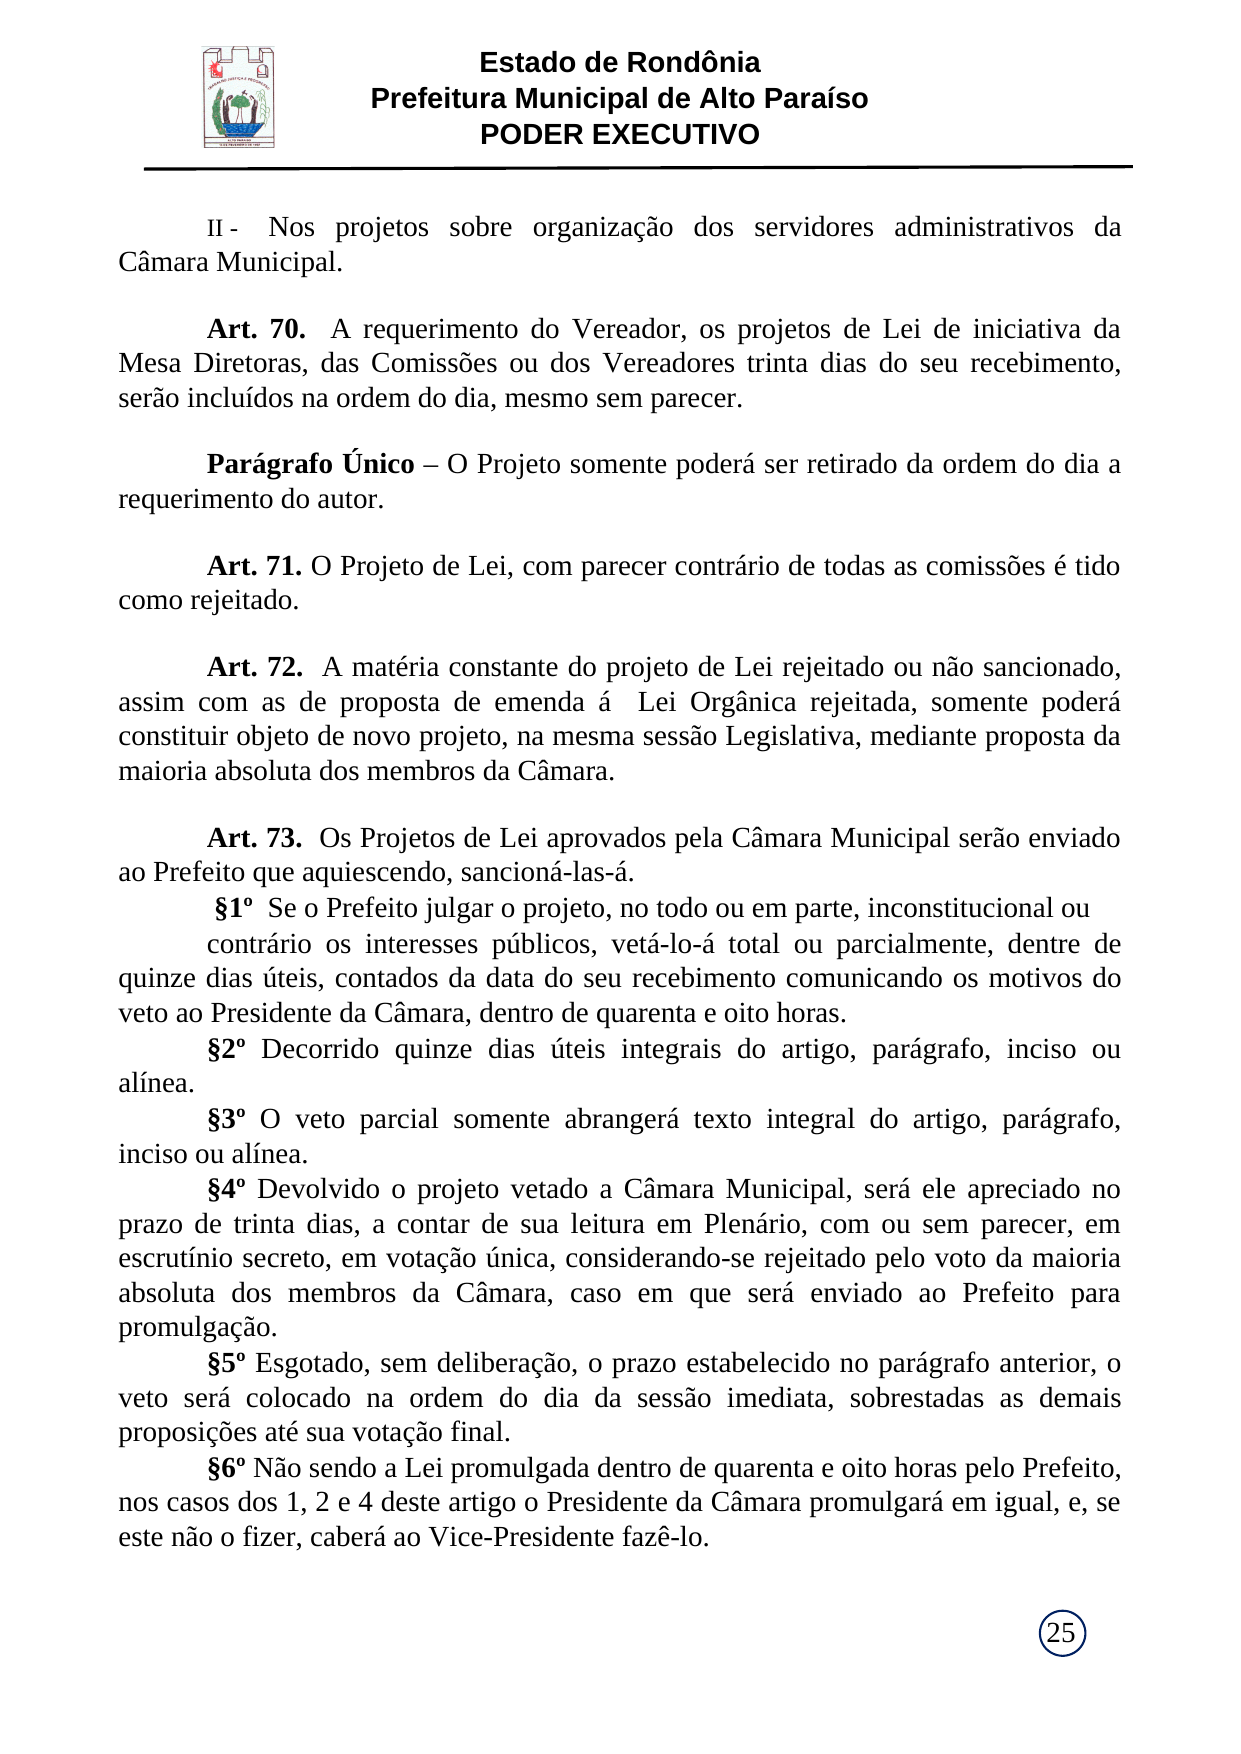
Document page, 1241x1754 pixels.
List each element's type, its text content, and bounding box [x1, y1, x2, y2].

text Art. 73. Os Projetos de Lei aprovados pela Câmara Municipal serão enviado ao Prefeito que aquiescendo, sancioná-las-á. [118, 820, 1122, 888]
list Nos projetos sobre organização dos servidores administrativos da Câmara Municipal. [118, 209, 1122, 277]
picture [201, 46, 275, 148]
text §6º Não sendo a Lei promulgada dentro de quarenta e oito horas pelo Prefeito, nos casos dos 1, 2 e 4 deste artigo o Presidente da Câmara promulgará em igual, e, se este não o fizer, caberá ao Vice-Presidente fazê-lo. [118, 1450, 1122, 1553]
text Art. 72. A matéria constante do projeto de Lei rejeitado ou não sancionado, assim com as de proposta de emenda á Lei Orgânica rejeitada, somente poderá constituir objeto de novo projeto, na mesma sessão Legislativa, mediante proposta da maioria absoluta dos membros da Câmara. [118, 649, 1122, 786]
text §1º Se o Prefeito julgar o projeto, no todo ou em parte, inconstitucional ou [118, 890, 1122, 923]
text contrário os interesses públicos, vetá-lo-á total ou parcialmente, dentre de quinze dias úteis, contados da data do seu recebimento comunicando os motivos do veto ao Presidente da Câmara, dentro de quarenta e oito horas. [118, 926, 1122, 1029]
text Parágrafo Único – O Projeto somente poderá ser retirado da ordem do dia a requerimento do autor. [118, 447, 1122, 515]
text §4º Devolvido o projeto vetado a Câmara Municipal, será ele apreciado no prazo de trinta dias, a contar de sua leitura em Plenário, com ou sem parecer, em escrutínio secreto, em votação única, considerando-se rejeitado pelo voto da maioria absoluta dos membros da Câmara, caso em que será enviado ao Prefeito para promulgação. [118, 1172, 1122, 1343]
text Art. 71. O Projeto de Lei, com parecer contrário de todas as comissões é tido como rejeitado. [118, 548, 1122, 616]
text Art. 70. A requerimento do Vereador, os projetos de Lei de iniciativa da Mesa Diretoras, das Comissões ou dos Vereadores trinta dias do seu recebimento, serão incluídos na ordem do dia, mesmo sem parecer. [118, 311, 1122, 413]
text §2º Decorrido quinze dias úteis integrais do artigo, parágrafo, inciso ou alínea. [118, 1031, 1122, 1099]
text §5º Esgotado, sem deliberação, o prazo estabelecido no parágrafo anterior, o veto será colocado na ordem do dia da sessão imediata, sobrestadas as demais proposições até sua votação final. [118, 1345, 1122, 1448]
text §3º O veto parcial somente abrangerá texto integral do artigo, parágrafo, inciso ou alínea. [118, 1101, 1122, 1169]
